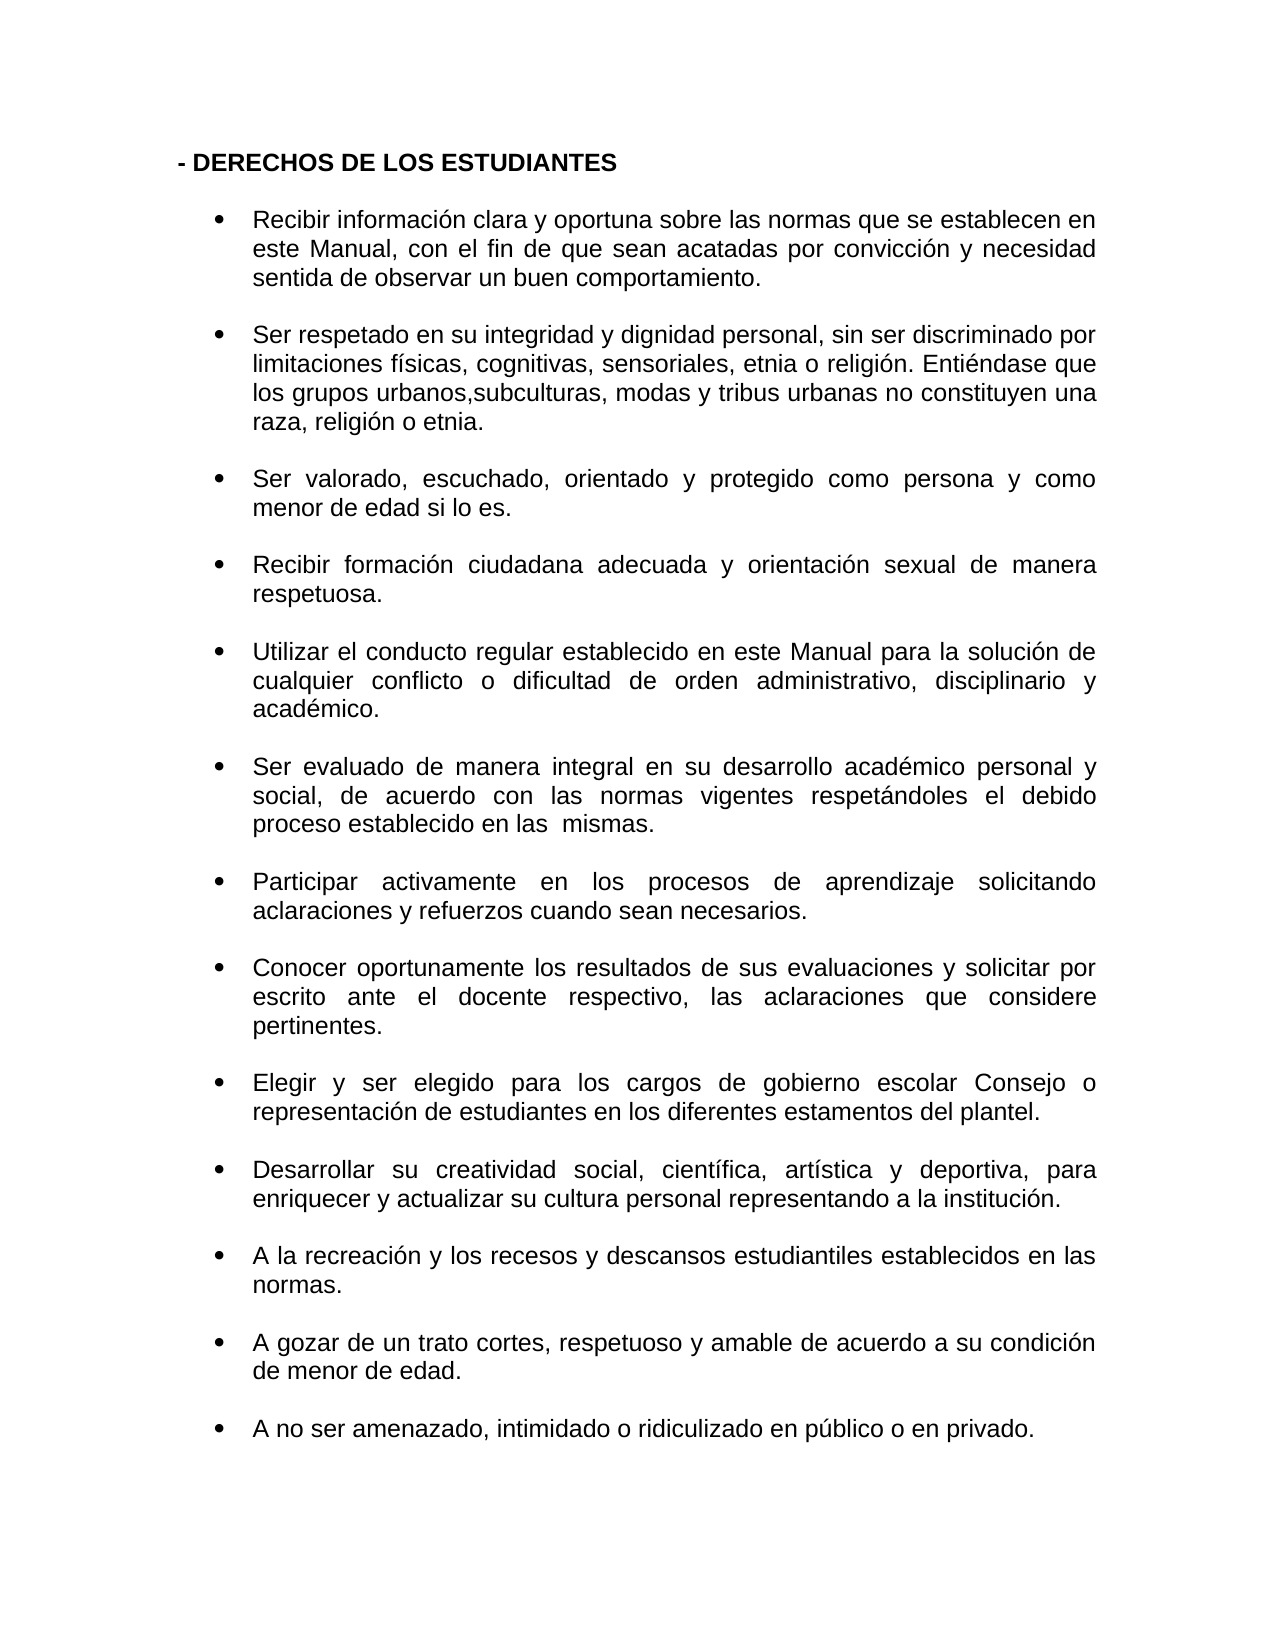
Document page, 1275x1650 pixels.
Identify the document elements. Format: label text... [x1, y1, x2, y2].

list Utilizar el conducto regular establecido en este Manual para la solución de cualquier conflicto o dificultad de orden administrativo, disciplinario y académico. [215, 637, 1098, 723]
list Ser valorado, escuchado, orientado y protegido como persona y como menor de edad si lo es. [215, 464, 1098, 522]
list Recibir información clara y oportuna sobre las normas que se establecen en este Manual, con el fin de que sean acatadas por convicción y necesidad sentida de observar un buen comportamiento. [215, 205, 1098, 291]
list Participar activamente en los procesos de aprendizaje solicitando aclaraciones y refuerzos cuando sean necesarios. [215, 867, 1098, 924]
list Ser evaluado de manera integral en su desarrollo académico personal y social, de acuerdo con las normas vigentes respetándoles el debido proceso establecido en las mismas. [215, 752, 1098, 838]
list Ser respetado en su integridad y dignidad personal, sin ser discriminado por limitaciones físicas, cognitivas, sensoriales, etnia o religión. Entiéndase que los grupos urbanos,subculturas, modas y tribus urbanas no constituyen una raza, religión o etnia. [215, 320, 1098, 435]
text - DERECHOS DE LOS ESTUDIANTES [177, 148, 1098, 176]
list A no ser amenazado, intimidado o ridiculizado en público o en privado. [215, 1414, 1098, 1443]
list A la recreación y los recesos y descansos estudiantiles establecidos en las normas. [215, 1241, 1098, 1299]
list Desarrollar su creatividad social, científica, artística y deportiva, para enriquecer y actualizar su cultura personal representando a la institución. [215, 1155, 1098, 1212]
list Conocer oportunamente los resultados de sus evaluaciones y solicitar por escrito ante el docente respectivo, las aclaraciones que considere pertinentes. [215, 953, 1098, 1040]
list A gozar de un trato cortes, respetuoso y amable de acuerdo a su condición de menor de edad. [215, 1327, 1098, 1385]
list Recibir formación ciudadana adecuada y orientación sexual de manera respetuosa. [215, 550, 1098, 608]
list Elegir y ser elegido para los cargos de gobierno escolar Consejo o representación de estudiantes en los diferentes estamentos del plantel. [215, 1068, 1098, 1126]
